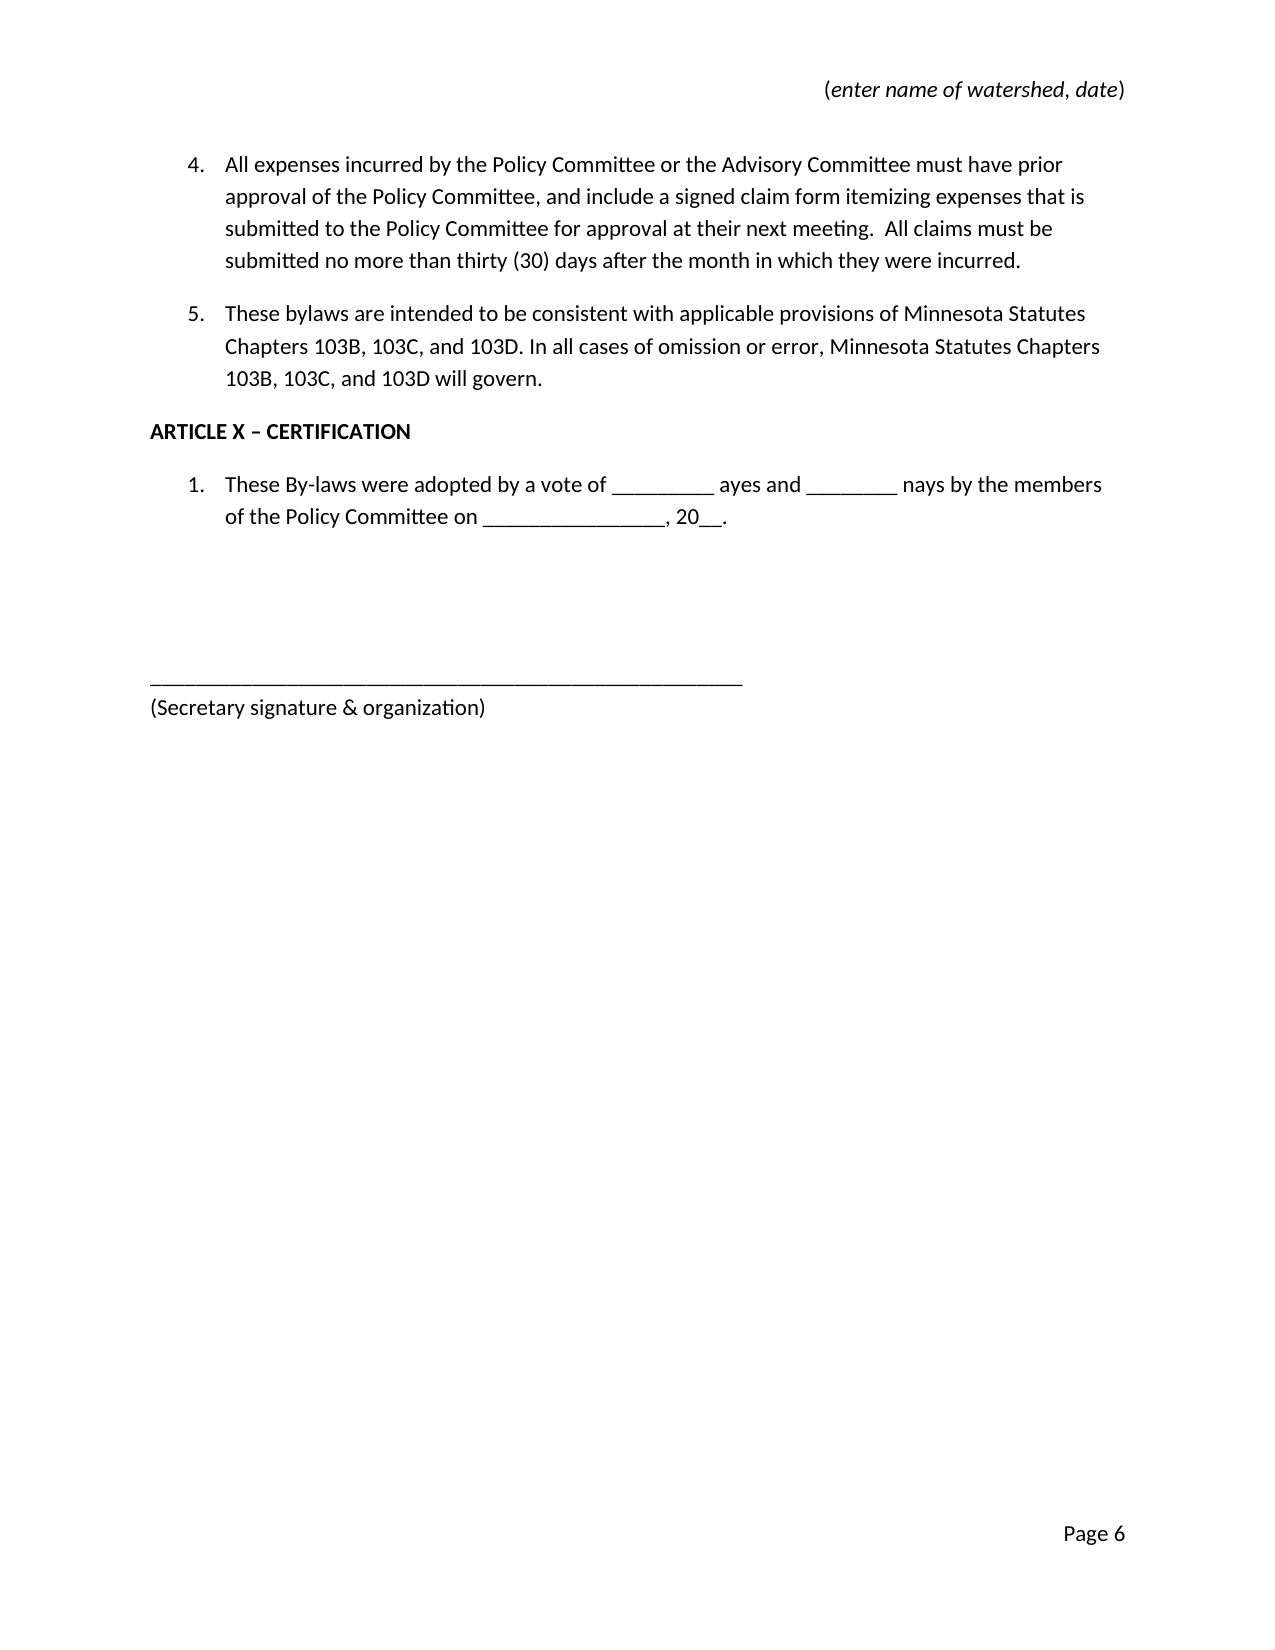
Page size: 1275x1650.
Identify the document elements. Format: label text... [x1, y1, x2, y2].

list These By-laws were adopted by a vote of _________ ayes and ________ nays by the members of the Policy Committee on ________________, 20__. [187, 470, 1125, 530]
list All expenses incurred by the Policy Committee or the Advisory Committee must have prior approval of the Policy Committee, and include a signed claim form itemizing expenses that is submitted to the Policy Committee for approval at their next meeting. All claims must be submitted no more than thirty (30) days after the month in which they were incurred. [187, 150, 1125, 274]
text (Secretary signature & organization) [150, 693, 1125, 721]
text ARTICLE X – CERTIFICATION [150, 417, 1125, 445]
text ____________________________________________________ [150, 661, 1125, 689]
list These bylaws are intended to be consistent with applicable provisions of Minnesota Statutes Chapters 103B, 103C, and 103D. In all cases of omission or error, Minnesota Statutes Chapters 103B, 103C, and 103D will govern. [187, 299, 1125, 392]
